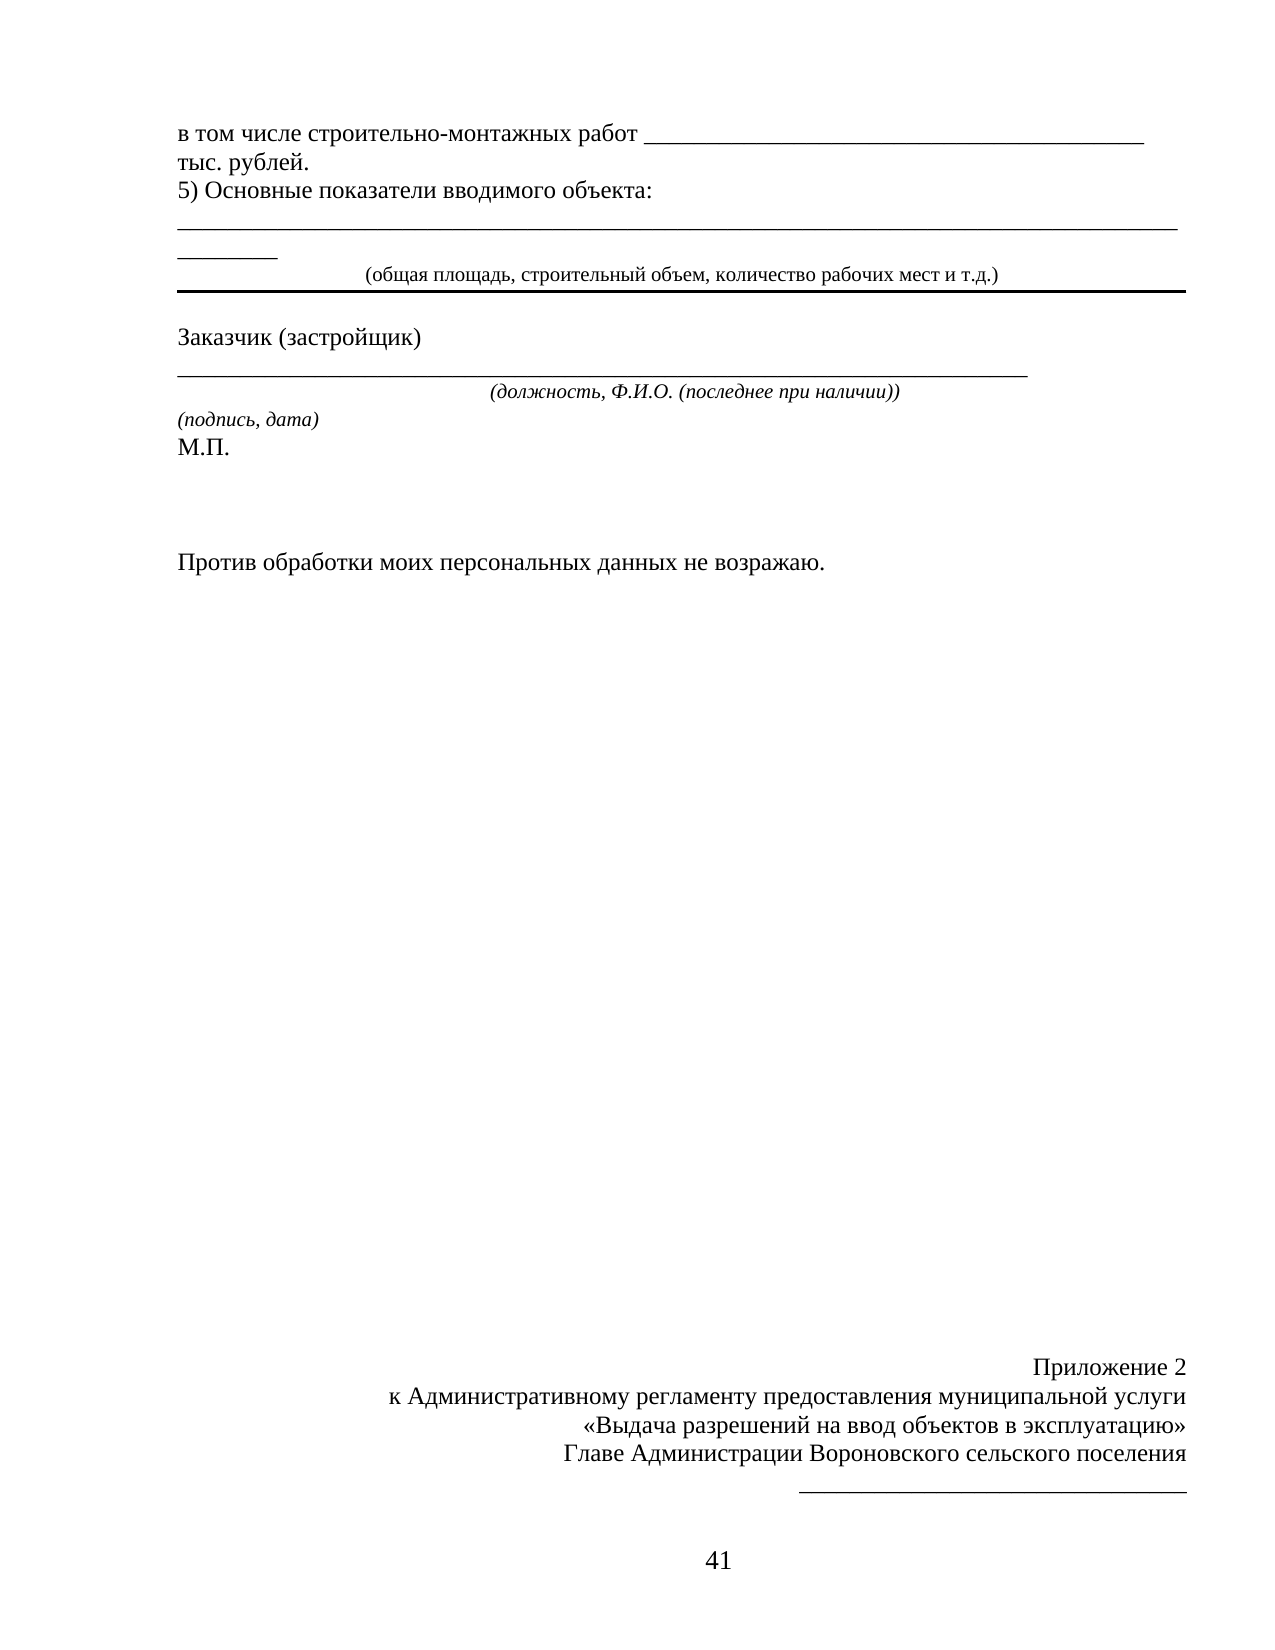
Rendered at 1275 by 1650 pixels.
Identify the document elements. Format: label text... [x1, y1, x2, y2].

text М.П. [177, 432, 1186, 461]
text Против обработки моих персональных данных не возражаю. [177, 547, 1186, 576]
text (должность, Ф.И.О. (последнее при наличии)) (подпись, дата) [177, 379, 1186, 432]
text Приложение 2 [177, 1352, 1186, 1381]
text (общая площадь, строительный объем, количество рабочих мест и т.д.) [177, 262, 1186, 290]
text Заказчик (застройщик) ____________________________________________________________________ [177, 322, 1186, 379]
text _______________________________ [177, 1467, 1186, 1496]
text в том числе строительно-монтажных работ ________________________________________ тыс. рублей. [177, 118, 1186, 176]
text 5) Основные показатели вводимого объекта: ________________________________________________________________________________________ [177, 176, 1186, 262]
text Главе Администрации Вороновского сельского поселения [177, 1438, 1186, 1467]
text к Административному регламенту предоставления муниципальной услуги [177, 1381, 1186, 1410]
text «Выдача разрешений на ввод объектов в эксплуатацию» [177, 1410, 1186, 1438]
